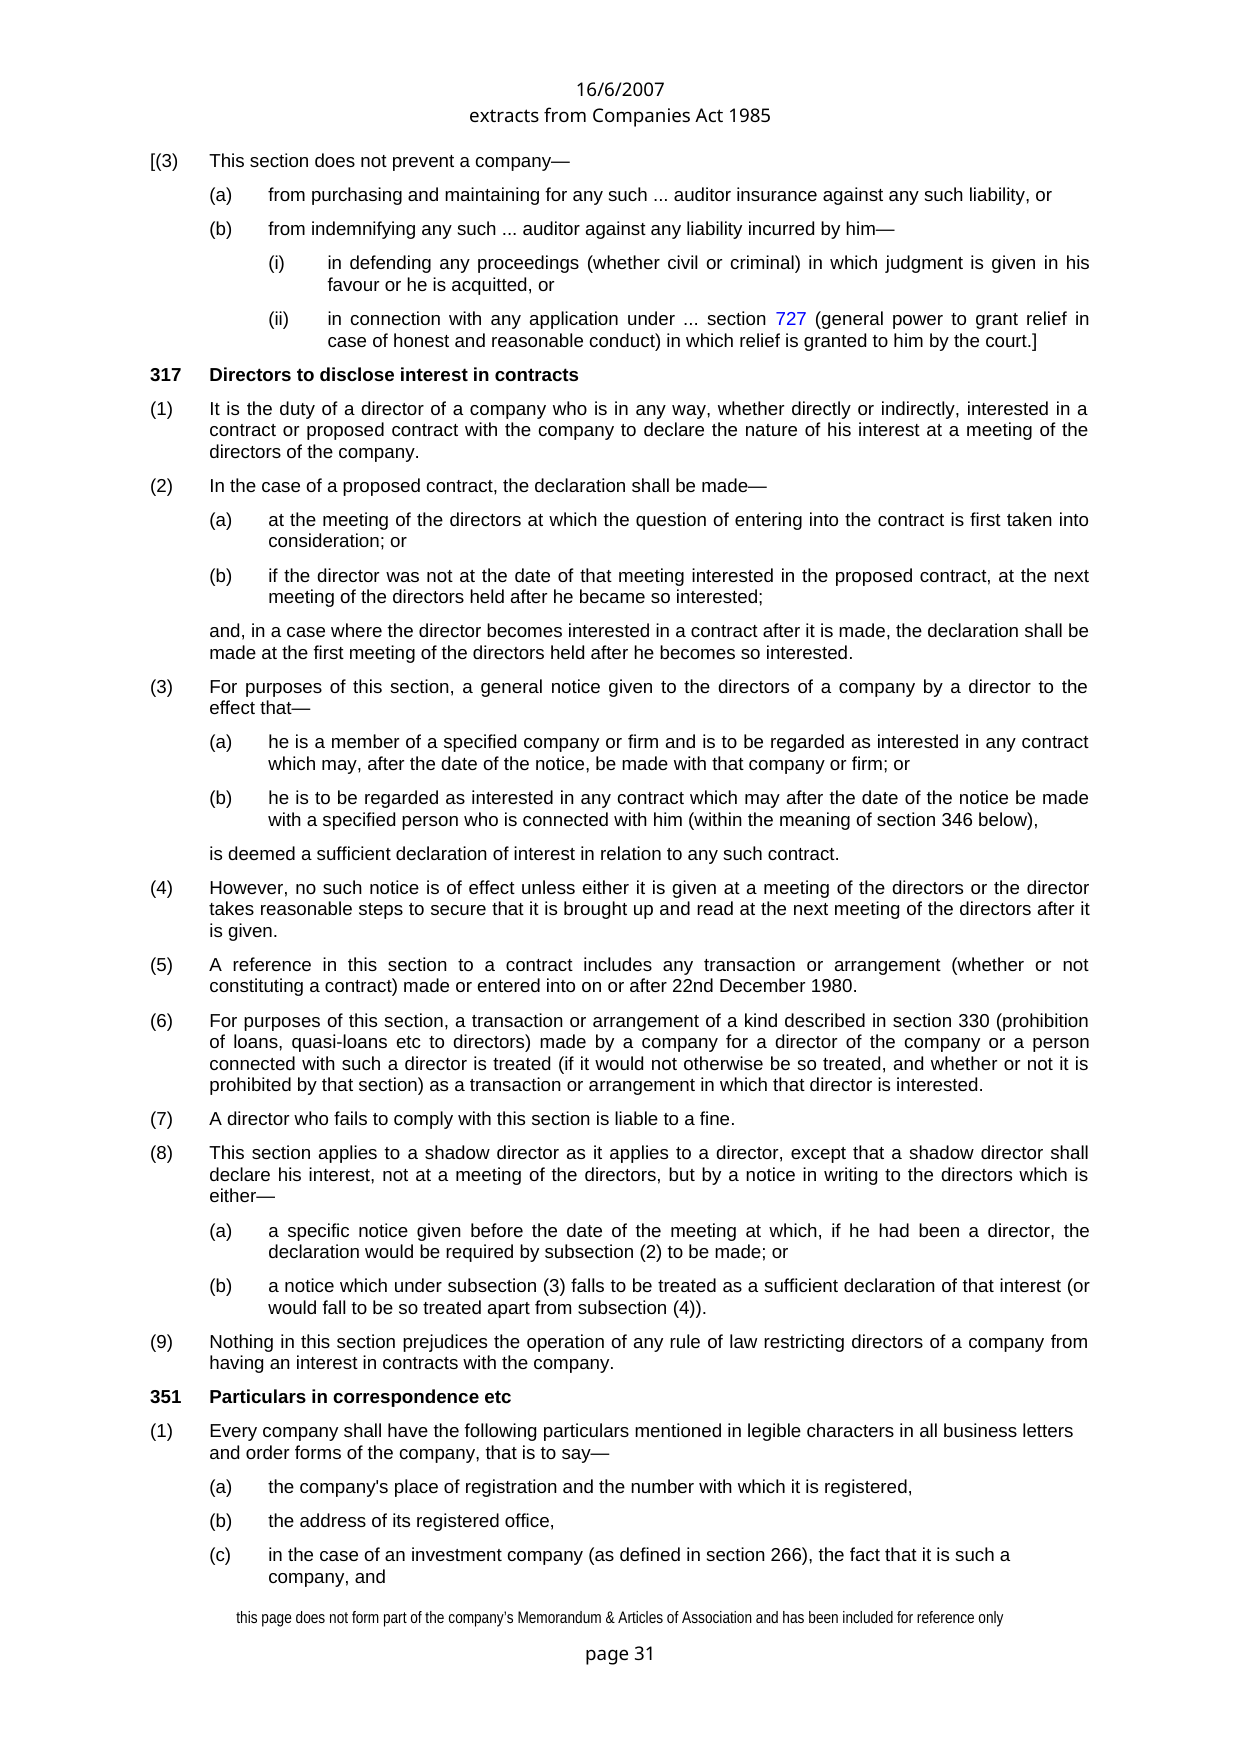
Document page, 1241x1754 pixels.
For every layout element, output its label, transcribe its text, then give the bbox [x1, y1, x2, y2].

text (b) a notice which under subsection (3) falls to be treated as a sufficient declaration of that interest (or would fall to be so treated apart from subsection (4)). [209, 1275, 1090, 1318]
text (4) However, no such notice is of effect unless either it is given at a meeting of the directors or the director takes reasonable steps to secure that it is brought up and read at the next meeting of the directors after it is given. [150, 877, 1090, 941]
text (3) For purposes of this section, a general notice given to the directors of a company by a director to the effect that— [150, 676, 1090, 719]
text 317 Directors to disclose interest in contracts [150, 363, 1090, 385]
text 351 Particulars in correspondence etc [150, 1386, 1090, 1408]
text (a) the company's place of registration and the number with which it is registered, [209, 1476, 1090, 1497]
text (a) he is a member of a specified company or firm and is to be regarded as interested in any contract which may, after the date of the notice, be made with that company or firm; or [209, 731, 1090, 774]
text (a) from purchasing and maintaining for any such ... auditor insurance against any such liability, or [209, 184, 1090, 206]
text (a) at the meeting of the directors at which the question of entering into the contract is first taken into consideration; or [209, 509, 1090, 552]
text (b) he is to be regarded as interested in any contract which may after the date of the notice be made with a specified person who is connected with him (within the meaning of section 346 below), [209, 787, 1090, 830]
text (b) from indemnifying any such ... auditor against any liability incurred by him— [209, 218, 1090, 240]
text (2) In the case of a proposed contract, the declaration shall be made— [150, 475, 1090, 496]
text [(3) This section does not prevent a company— [150, 150, 1090, 172]
text (1) It is the duty of a director of a company who is in any way, whether directly or indirectly, interested in a contract or proposed contract with the company to declare the nature of his interest at a meeting of the directors of the company. [150, 397, 1090, 462]
text (c) in the case of an investment company (as defined in section 266), the fact that it is such a company, and [209, 1544, 1090, 1587]
text (b) if the director was not at the date of that meeting interested in the proposed contract, at the next meeting of the directors held after he became so interested; [209, 564, 1090, 607]
text (b) the address of its registered office, [209, 1510, 1090, 1532]
text (i) in defending any proceedings (whether civil or criminal) in which judgment is given in his favour or he is acquitted, or [268, 252, 1090, 295]
text (7) A director who fails to comply with this section is liable to a fine. [150, 1108, 1090, 1130]
text (ii) in connection with any application under ... section 727 (general power to grant relief in case of honest and reasonable conduct) in which relief is granted to him by the court.] [268, 308, 1090, 351]
text (5) A reference in this section to a contract includes any transaction or arrangement (whether or not constituting a contract) made or entered into on or after 22nd December 1980. [150, 954, 1090, 997]
text (1) Every company shall have the following particulars mentioned in legible characters in all business letters and order forms of the company, that is to say— [150, 1420, 1090, 1463]
text (9) Nothing in this section prejudices the operation of any rule of law restricting directors of a company from having an interest in contracts with the company. [150, 1331, 1090, 1374]
text is deemed a sufficient declaration of interest in relation to any such contract. [150, 842, 1090, 864]
text (6) For purposes of this section, a transaction or arrangement of a kind described in section 330 (prohibition of loans, quasi-loans etc to directors) made by a company for a director of the company or a person connected with such a director is treated (if it would not otherwise be so treated, and whether or not it is prohibited by that section) as a transaction or arrangement in which that director is interested. [150, 1009, 1090, 1096]
text (8) This section applies to a shadow director as it applies to a director, except that a shadow director shall declare his interest, not at a meeting of the directors, but by a notice in writing to the directors which is either— [150, 1142, 1090, 1207]
text and, in a case where the director becomes interested in a contract after it is made, the declaration shall be made at the first meeting of the directors held after he becomes so interested. [150, 620, 1090, 663]
text (a) a specific notice given before the date of the meeting at which, if he had been a director, the declaration would be required by subsection (2) to be made; or [209, 1219, 1090, 1262]
